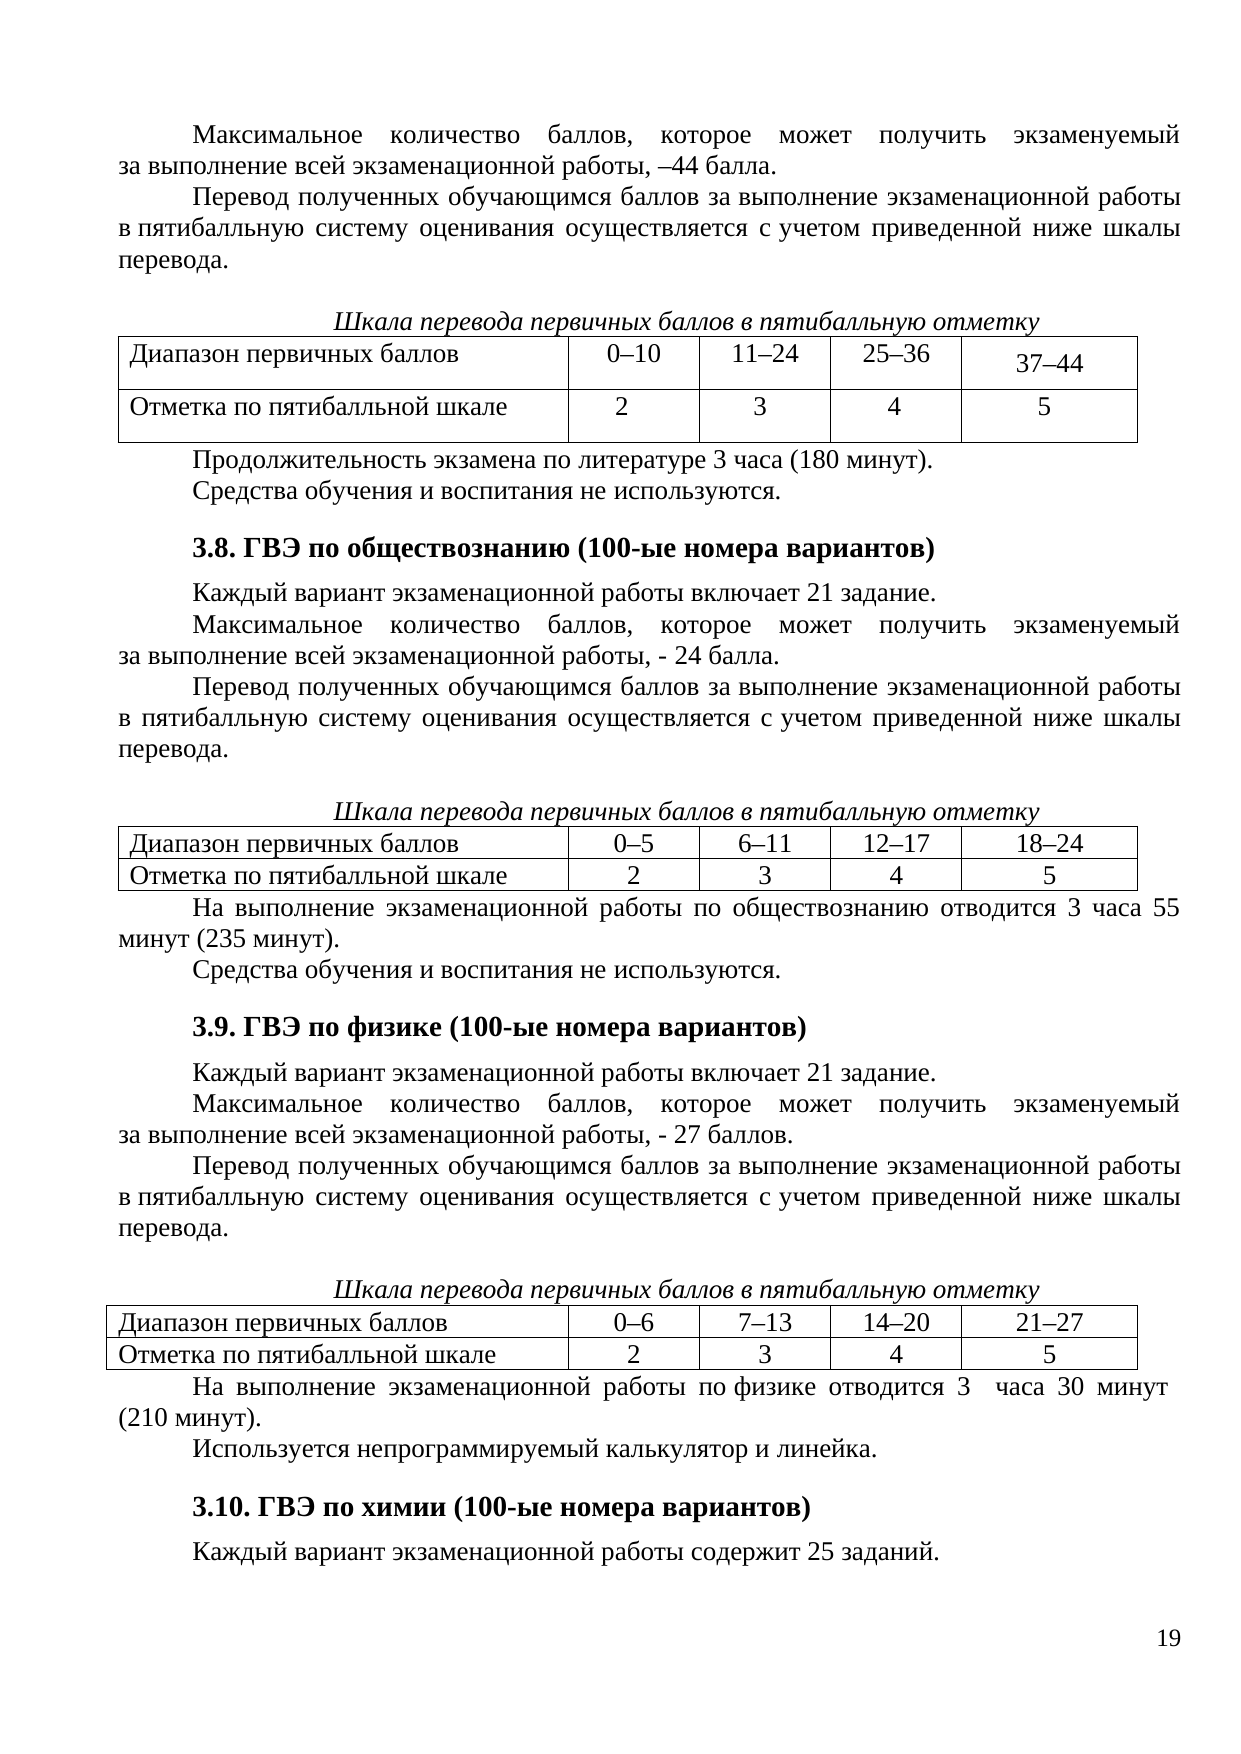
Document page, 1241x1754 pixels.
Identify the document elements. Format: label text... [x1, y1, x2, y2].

text Продолжительность экзамена по литературе 3 часа (180 минут). [118, 443, 1181, 474]
table_header Диапазон первичных баллов [119, 827, 568, 858]
table_cell 2 [569, 1338, 699, 1369]
text Каждый вариант экзаменационной работы содержит 25 заданий. [118, 1535, 1181, 1566]
table_header 0–10 [569, 337, 699, 389]
table_cell 3 [700, 859, 830, 890]
table_header 18–24 [962, 827, 1137, 858]
table_cell 4 [831, 390, 961, 442]
table_cell 4 [831, 1338, 961, 1369]
table_cell Отметка по пятибалльной шкале [119, 859, 568, 890]
text Максимальное количество баллов, которое может получить экзаменуемый за выполнение всей экзаменационной работы, –44 балла. [118, 118, 1181, 180]
text Шкала перевода первичных баллов в пятибалльную отметку [118, 1274, 1181, 1305]
table_cell 2 [569, 859, 699, 890]
table_header 21–27 [962, 1306, 1137, 1337]
table_cell 5 [962, 390, 1137, 442]
table_header 11–24 [700, 337, 830, 389]
text На выполнение экзаменационной работы по физике отводится 3 часа 30 минут (210 минут). [118, 1370, 1181, 1432]
text Каждый вариант экзаменационной работы включает 21 задание. [118, 1056, 1181, 1087]
table_header 6–11 [700, 827, 830, 858]
table_cell 3 [700, 390, 830, 442]
table_header 0–6 [569, 1306, 699, 1337]
text Максимальное количество баллов, которое может получить экзаменуемый за выполнение всей экзаменационной работы, - 27 баллов. [118, 1087, 1181, 1149]
table_cell Отметка по пятибалльной шкале [119, 390, 568, 442]
text Каждый вариант экзаменационной работы включает 21 задание. [118, 577, 1181, 608]
table_cell 3 [700, 1338, 830, 1369]
table_cell 5 [962, 859, 1137, 890]
table_header Диапазон первичных баллов [119, 337, 568, 389]
table_header 25–36 [831, 337, 961, 389]
table_cell 5 [962, 1338, 1137, 1369]
subtitle 3.8. ГВЭ по обществознанию (100-ые номера вариантов) [118, 531, 1181, 564]
table_header 37–44 [962, 337, 1137, 389]
table_cell 4 [831, 859, 961, 890]
text Шкала перевода первичных баллов в пятибалльную отметку [118, 794, 1181, 826]
table_cell Отметка по пятибалльной шкале [107, 1338, 568, 1369]
table_header 12–17 [831, 827, 961, 858]
table_header 7–13 [700, 1306, 830, 1337]
table_header 0–5 [569, 827, 699, 858]
table_header 14–20 [831, 1306, 961, 1337]
text Максимальное количество баллов, которое может получить экзаменуемый за выполнение всей экзаменационной работы, - 24 балла. [118, 608, 1181, 670]
text Средства обучения и воспитания не используются. [118, 953, 1181, 984]
subtitle 3.10. ГВЭ по химии (100-ые номера вариантов) [118, 1489, 1181, 1522]
table_cell 2 [569, 390, 699, 442]
text Используется непрограммируемый калькулятор и линейка. [118, 1432, 1181, 1464]
subtitle 3.9. ГВЭ по физике (100-ые номера вариантов) [118, 1009, 1181, 1043]
table_header Диапазон первичных баллов [107, 1306, 568, 1337]
text Средства обучения и воспитания не используются. [118, 474, 1181, 506]
text На выполнение экзаменационной работы по обществознанию отводится 3 часа 55 минут (235 минут). [118, 891, 1181, 953]
text Шкала перевода первичных баллов в пятибалльную отметку [118, 305, 1181, 336]
